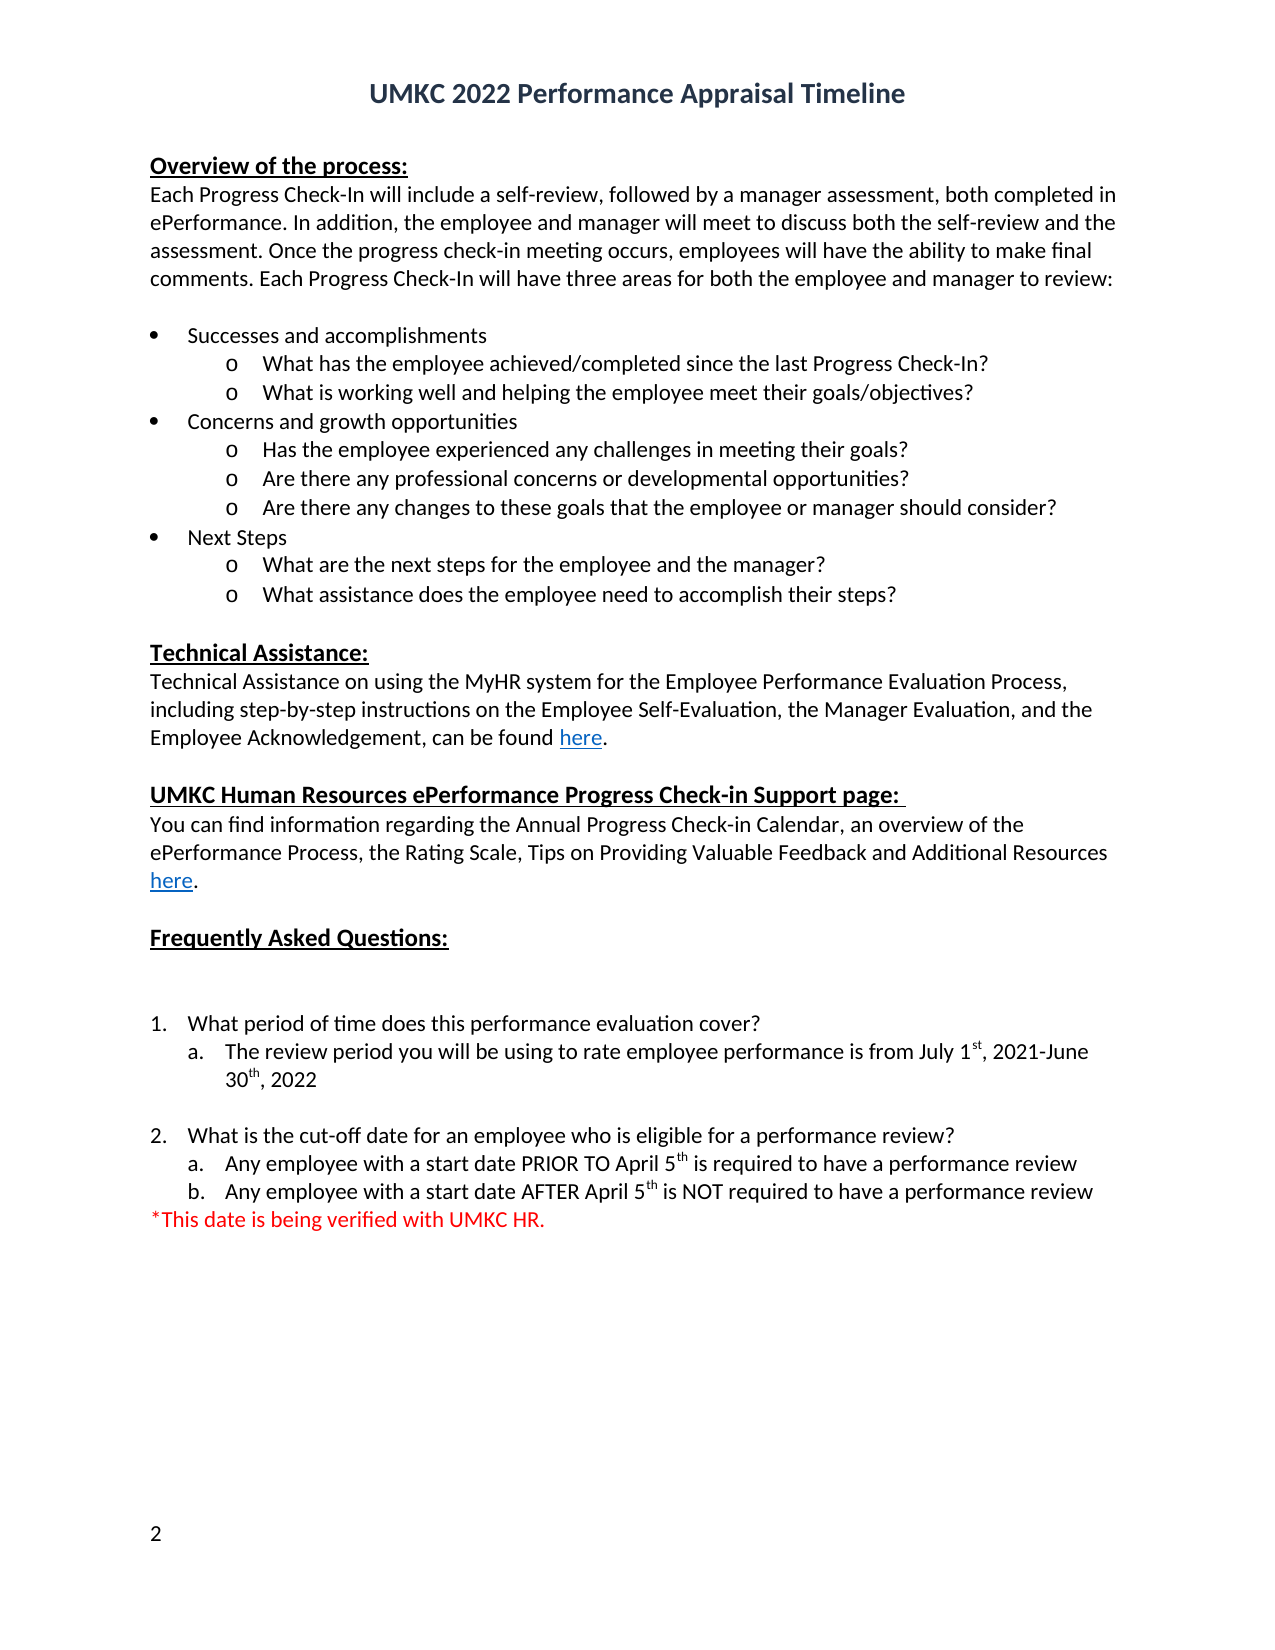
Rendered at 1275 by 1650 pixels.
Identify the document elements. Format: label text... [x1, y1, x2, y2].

list What assistance does the employee need to accomplish their steps? [225, 580, 1125, 609]
list Are there any professional concerns or developmental opportunities? [225, 464, 1125, 493]
text *This date is being verified with UMKC HR. [150, 1205, 1125, 1233]
list Has the employee experienced any challenges in meeting their goals? [225, 435, 1125, 464]
text You can find information regarding the Annual Progress Check-in Calendar, an overview of the ePerformance Process, the Rating Scale, Tips on Providing Valuable Feedback and Additional Resources here. [150, 810, 1125, 894]
list Successes and accomplishments [150, 321, 1125, 349]
list What is the cut-off date for an employee who is eligible for a performance review? [150, 1121, 1125, 1149]
text UMKC Human Resources ePerformance Progress Check-in Support page: [150, 779, 1125, 810]
list Are there any changes to these goals that the employee or manager should consider? [225, 493, 1125, 523]
list Any employee with a start date PRIOR TO April 5th is required to have a performance review [187, 1149, 1125, 1177]
text Overview of the process: [150, 150, 1125, 181]
text Technical Assistance on using the MyHR system for the Employee Performance Evaluation Process, including step-by-step instructions on the Employee Self-Evaluation, the Manager Evaluation, and the Employee Acknowledgement, can be found here. [150, 667, 1125, 752]
list What period of time does this performance evaluation cover? [150, 1009, 1125, 1037]
list Concerns and growth opportunities [150, 407, 1125, 435]
list What are the next steps for the employee and the manager? [225, 551, 1125, 580]
list Any employee with a start date AFTER April 5th is NOT required to have a performance review [187, 1177, 1125, 1205]
text Each Progress Check-In will include a self-review, followed by a manager assessment, both completed in ePerformance. In addition, the employee and manager will meet to discuss both the self-review and the assessment. Once the progress check-in meeting occurs, employees will have the ability to make final comments. Each Progress Check-In will have three areas for both the employee and manager to review: [150, 181, 1125, 293]
list What has the employee achieved/completed since the last Progress Check-In? [225, 349, 1125, 378]
text Frequently Asked Questions: [150, 922, 1125, 953]
text Technical Assistance: [150, 637, 1125, 667]
list Next Steps [150, 523, 1125, 551]
list What is working well and helping the employee meet their goals/objectives? [225, 378, 1125, 407]
list The review period you will be using to rate employee performance is from July 1st, 2021-June 30th, 2022 [187, 1037, 1125, 1093]
